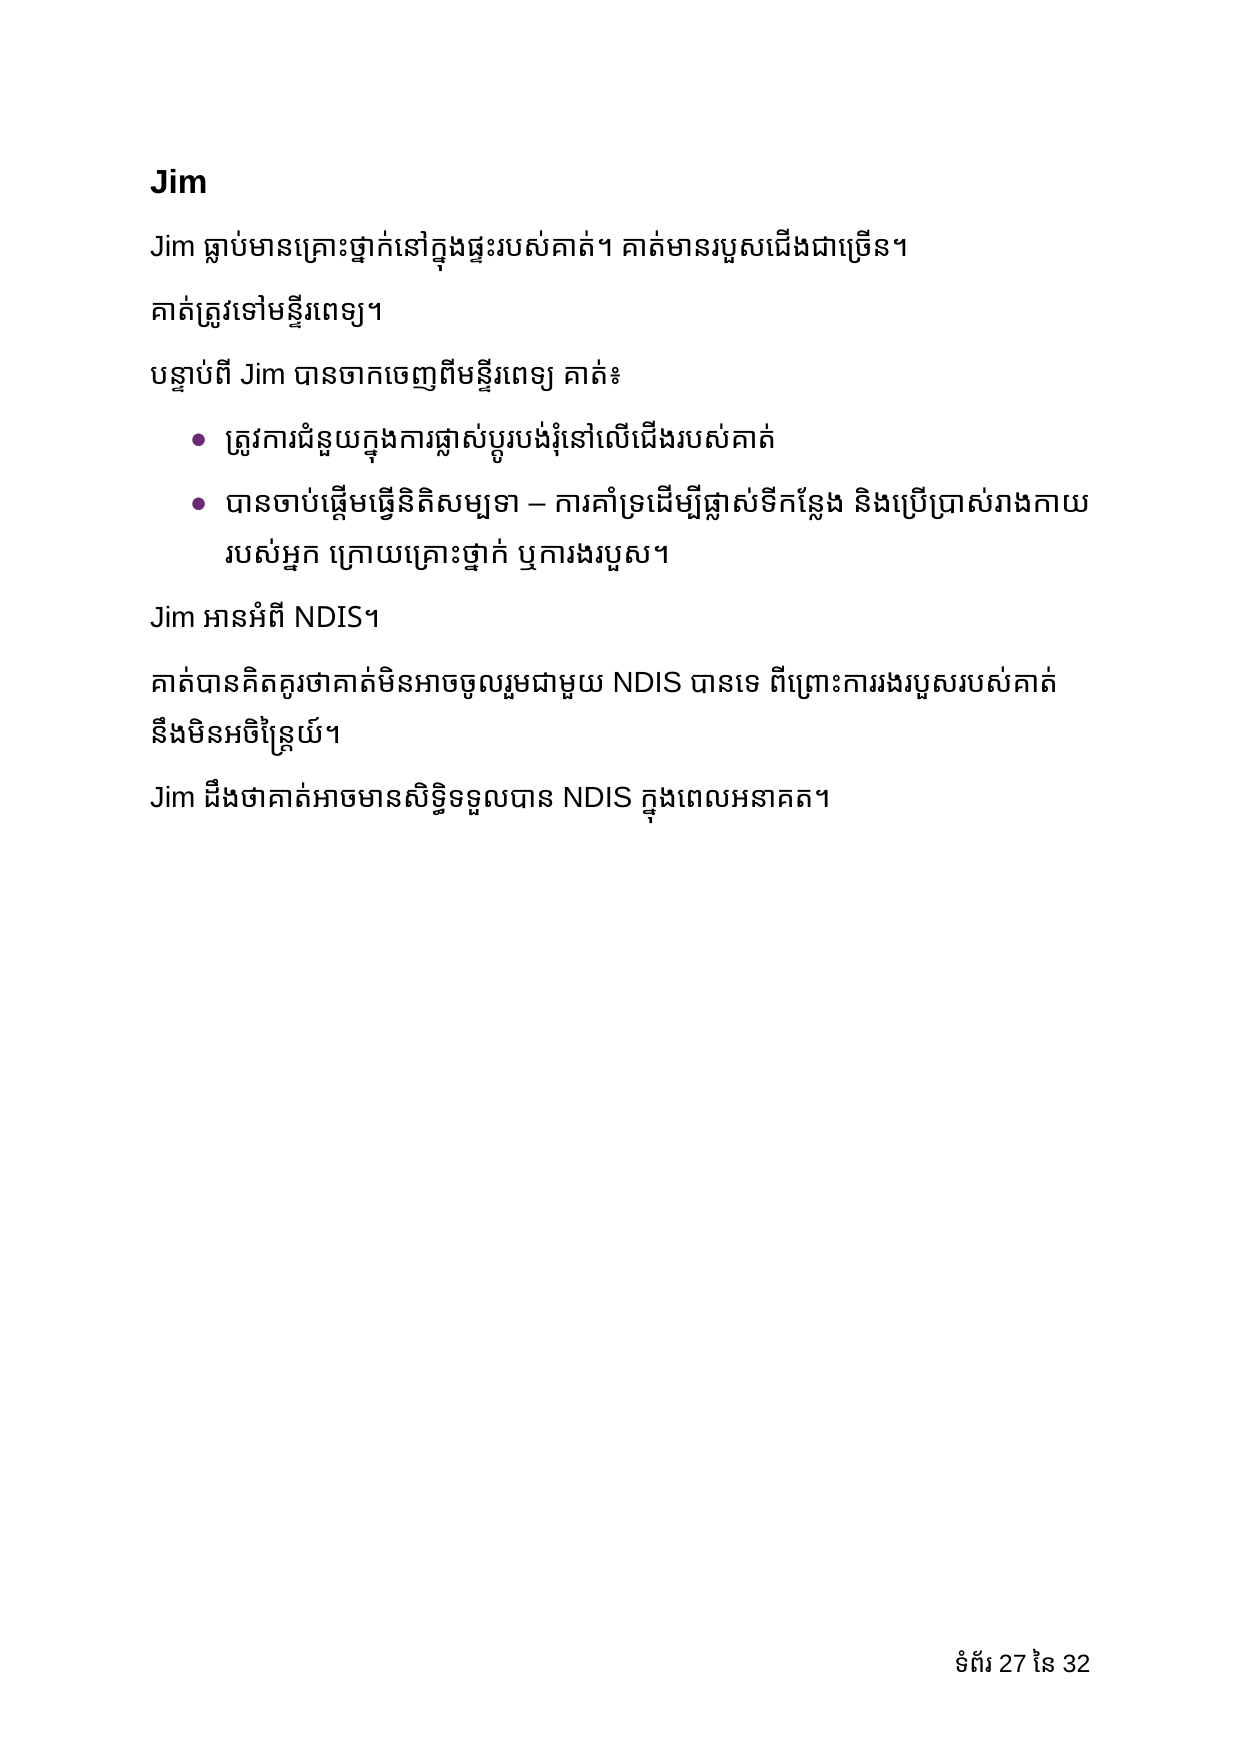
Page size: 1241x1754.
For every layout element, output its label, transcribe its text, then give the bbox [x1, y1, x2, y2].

subtitle Jim [150, 162, 1090, 201]
list បានចាប់ផ្ដើមធ្វើនិតិសម្បទា – ការគាំទ្រដើម្បីផ្លាស់ទីកន្លែង និងប្រើប្រាស់រាងកាយរបស់អ្នក ក្រោយគ្រោះថ្នាក់ ឬការងរបួស។ [189, 481, 1090, 572]
text Jim អានអំពី NDIS។ [150, 597, 1090, 636]
text គាត់ត្រូវទៅមន្ទីរពេទ្យ។ [150, 289, 1090, 329]
text Jim ដឹងថាគាត់អាចមានសិទ្ធិទទួលបាន NDIS ក្នុងពេលអនាគត។ [150, 776, 1090, 816]
text គាត់បានគិតគូរថាគាត់មិនអាចចូលរួមជាមួយ NDIS បានទេ ពីព្រោះការរងរបួសរបស់គាត់នឹងមិនអចិន្ត្រៃយ៍។ [150, 661, 1090, 752]
text បន្ទាប់ពី Jim បានចាកចេញពីមន្ទីរពេទ្យ គាត់៖ [150, 353, 1090, 393]
list ត្រូវការជំនួយក្នុងការផ្លាស់ប្ដូរបង់រុំនៅលើជើងរបស់គាត់ [189, 417, 1090, 457]
text Jim ធ្លាប់មានគ្រោះថ្នាក់នៅក្នុងផ្ទះរបស់គាត់។ គាត់មានរបួសជើងជាច្រើន។ [150, 225, 1090, 264]
